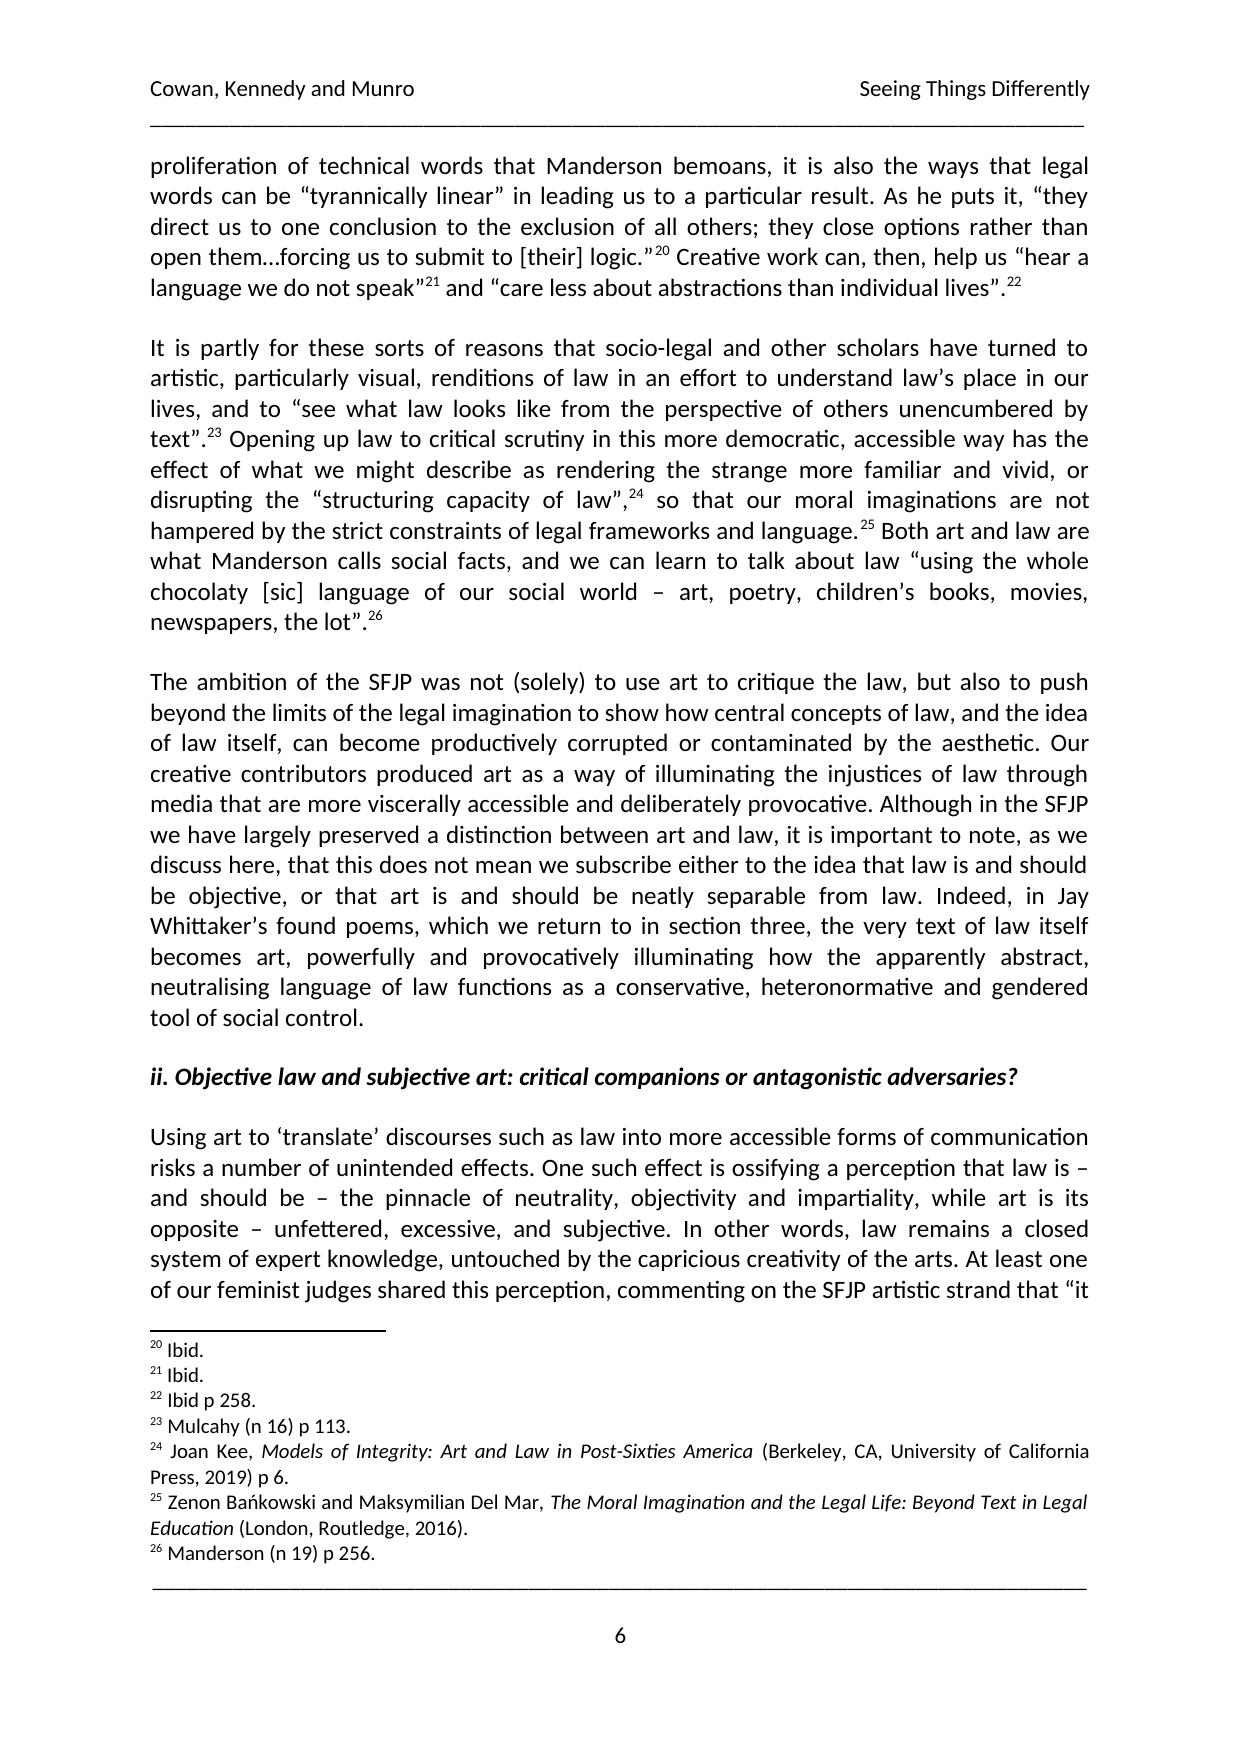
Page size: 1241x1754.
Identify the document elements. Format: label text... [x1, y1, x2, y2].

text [150, 1121, 1090, 1304]
text It is partly for these sorts of reasons that socio-legal and other scholars have turned to artistic, particularly visual, renditions of law in an effort to understand law’s place in our lives, and to “see what law looks like from the perspective of others unencumbered by text”. Opening up law to critical scrutiny in this more democratic, accessible way has the effect of what we might describe as rendering the strange more familiar and vivid, or disrupting the “structuring capacity of law”, so that our moral imaginations are not hampered by the strict constraints of legal frameworks and language. Both art and law are what Manderson calls social facts, and we can learn to talk about law “using the whole chocolaty [sic] language of our social world – art, poetry, children’s books, movies, newspapers, the lot”. [150, 332, 1090, 637]
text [150, 150, 1090, 303]
text The ambition of the SFJP was not (solely) to use art to critique the law, but also to push beyond the limits of the legal imagination to show how central concepts of law, and the idea of law itself, can become productively corrupted or contaminated by the aesthetic. Our creative contributors produced art as a way of illuminating the injustices of law through media that are more viscerally accessible and deliberately provocative. Although in the SFJP we have largely preserved a distinction between art and law, it is important to note, as we discuss here, that this does not mean we subscribe either to the idea that law is and should be objective, or that art is and should be neatly separable from law. Indeed, in Jay Whittaker’s found poems, which we return to in section three, the very text of law itself becomes art, powerfully and provocatively illuminating how the apparently abstract, neutralising language of law functions as a conservative, heteronormative and gendered tool of social control. [150, 666, 1090, 1032]
text ii. Objective law and subjective art: critical companions or antagonistic adversaries? [150, 1062, 1090, 1092]
